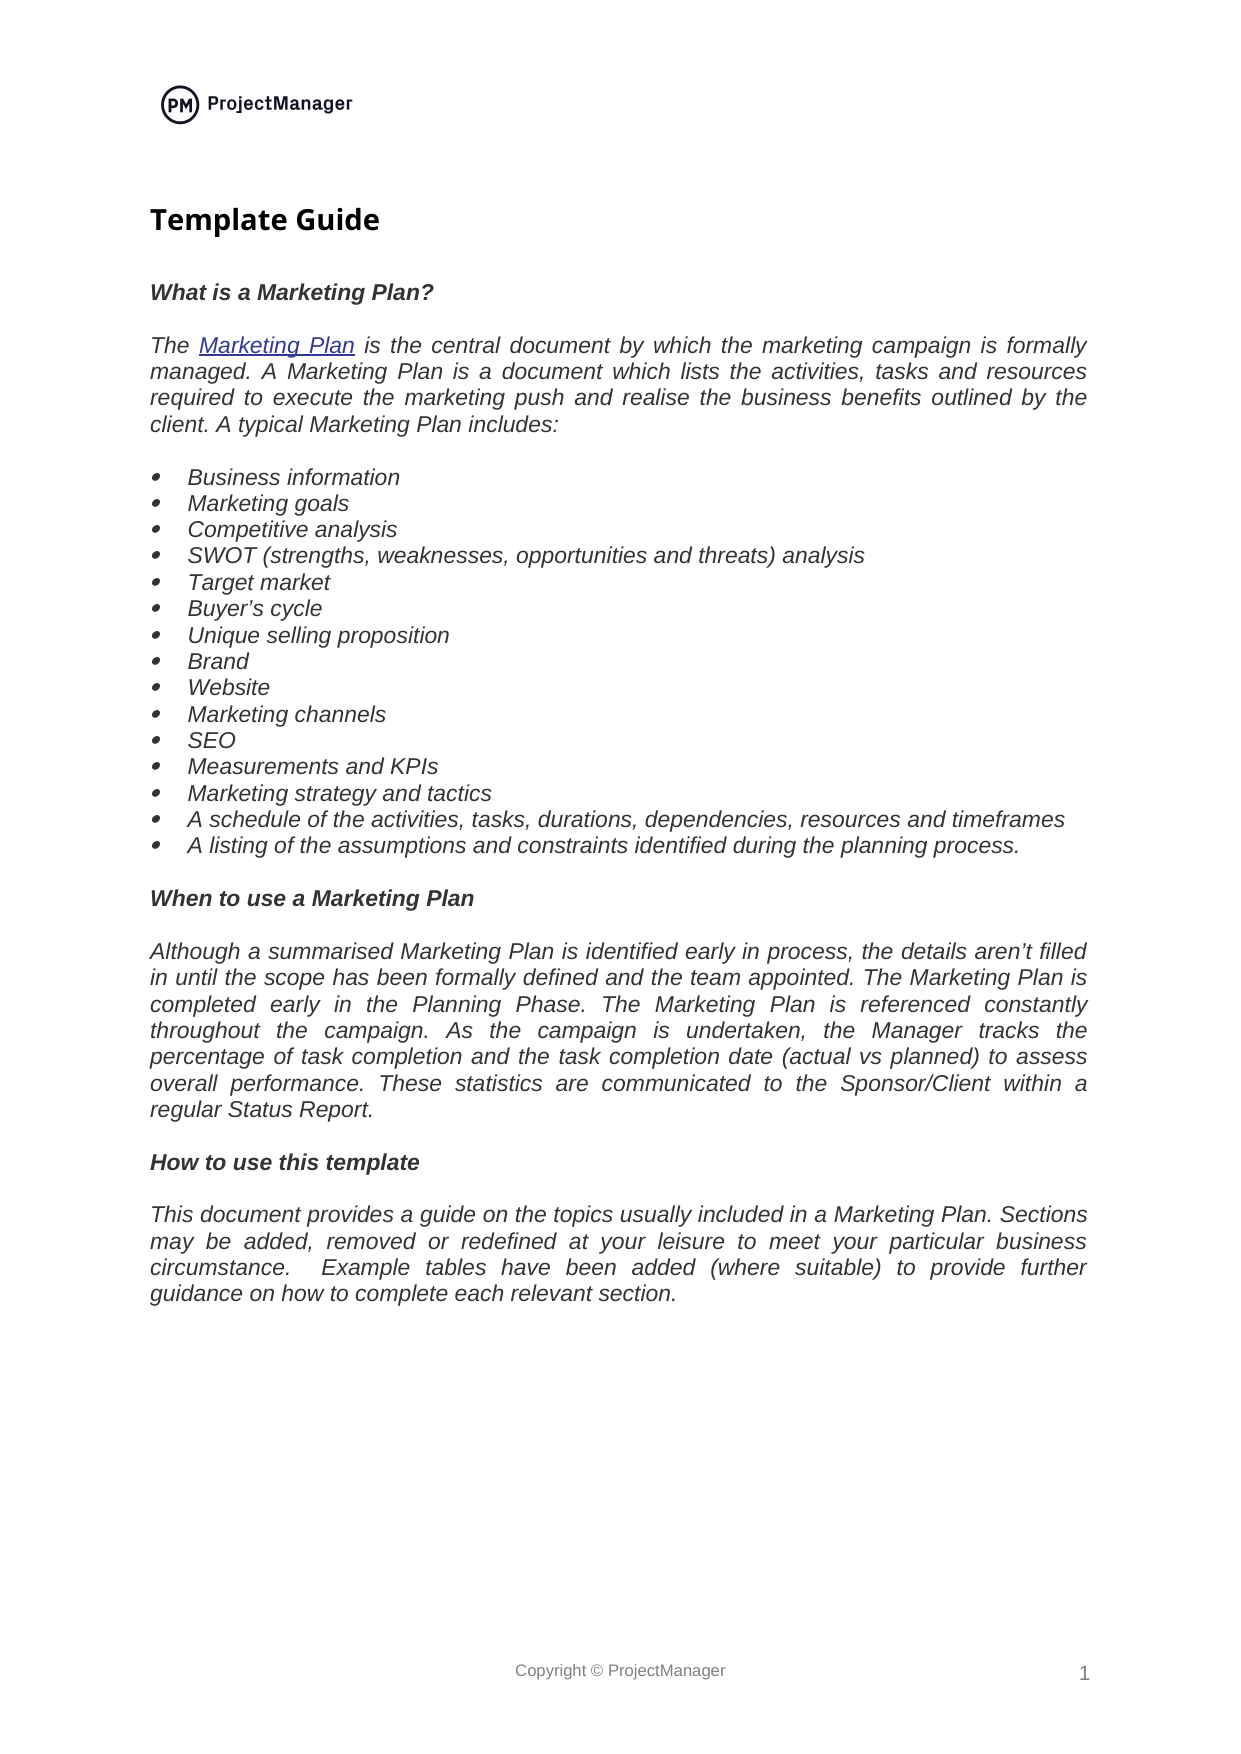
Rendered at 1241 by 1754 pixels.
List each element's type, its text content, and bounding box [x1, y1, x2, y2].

list Competitive analysis [150, 516, 1090, 542]
list Marketing goals [150, 490, 1090, 516]
list Marketing channels [150, 701, 1090, 727]
list Website [150, 674, 1090, 701]
text This document provides a guide on the topics usually included in a Marketing Plan. Sections may be added, removed or redefined at your leisure to meet your particular business circumstance. Example tables have been added (where suitable) to provide further guidance on how to complete each relevant section. [150, 1201, 1090, 1307]
text Although a summarised Marketing Plan is identified early in process, the details aren’t filled in until the scope has been formally defined and the team appointed. The Marketing Plan is completed early in the Planning Phase. The Marketing Plan is referenced constantly throughout the campaign. As the campaign is undertaken, the Manager tracks the percentage of task completion and the task completion date (actual vs planned) to assess overall performance. These statistics are communicated to the Sponsor/Client within a regular Status Report. [150, 938, 1090, 1122]
text The Marketing Plan is the central document by which the marketing campaign is formally managed. A Marketing Plan is a document which lists the activities, tasks and resources required to execute the marketing push and realise the business benefits outlined by the client. A typical Marketing Plan includes: [150, 332, 1090, 437]
list Business information [150, 463, 1090, 490]
list A schedule of the activities, tasks, durations, dependencies, resources and timeframes [150, 806, 1090, 832]
list Marketing strategy and tactics [150, 780, 1090, 806]
list SWOT (strengths, weaknesses, opportunities and threats) analysis [150, 542, 1090, 569]
list Target market [150, 569, 1090, 595]
list A listing of the assumptions and constraints identified during the planning process. [150, 832, 1090, 859]
text How to use this template [150, 1149, 1090, 1175]
list Buyer’s cycle [150, 595, 1090, 622]
list SEO [150, 727, 1090, 753]
text When to use a Marketing Plan [150, 885, 1090, 911]
list Unique selling proposition [150, 622, 1090, 648]
list Measurements and KPIs [150, 753, 1090, 780]
picture [150, 73, 365, 135]
subtitle Template Guide [150, 199, 1090, 239]
list Brand [150, 648, 1090, 674]
text What is a Marketing Plan? [150, 279, 1090, 305]
